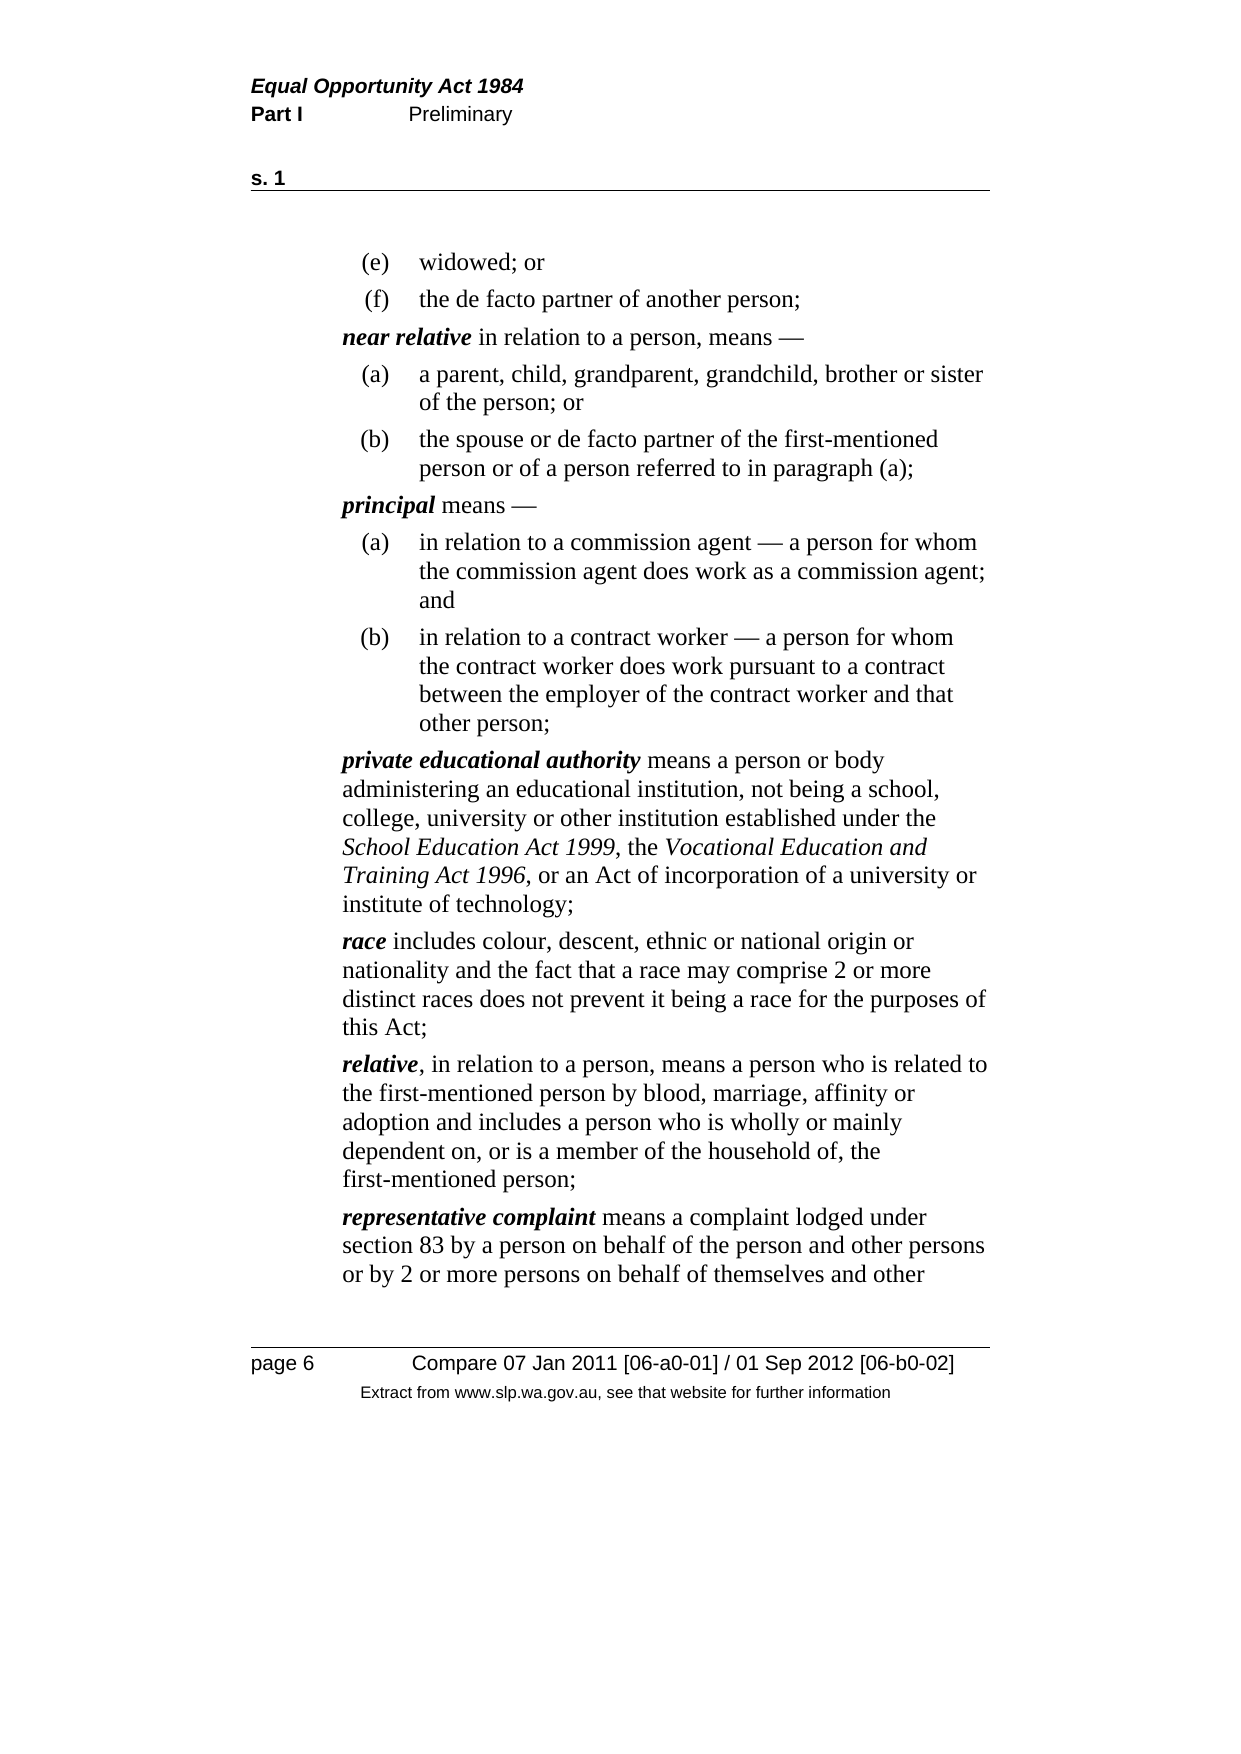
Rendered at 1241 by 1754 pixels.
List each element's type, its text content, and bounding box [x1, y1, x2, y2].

text (a) in relation to a commission agent — a person for whom the commission agent does work as a commission agent; and [251, 527, 990, 614]
text (a) a parent, child, grandparent, grandchild, brother or sister of the person; or [251, 359, 990, 416]
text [251, 1202, 990, 1288]
text relative, in relation to a person, means a person who is related to the first-mentioned person by blood, marriage, affinity or adoption and includes a person who is wholly or mainly dependent on, or is a member of the household of, the first-mentioned person; [251, 1049, 990, 1193]
text private educational authority means a person or body administering an educational institution, not being a school, college, university or other institution established under the School Education Act 1999, the Vocational Education and Training Act 1996, or an Act of incorporation of a university or institute of technology; [251, 745, 990, 918]
text race includes colour, descent, ethnic or national origin or nationality and the fact that a race may comprise 2 or more distinct races does not prevent it being a race for the purposes of this Act; [251, 926, 990, 1041]
text (f) the de facto partner of another person; [251, 284, 990, 313]
text principal means — [251, 490, 990, 519]
text near relative in relation to a person, means — [251, 322, 990, 350]
text (e) widowed; or [251, 247, 990, 276]
text (b) the spouse or de facto partner of the first-mentioned person or of a person referred to in paragraph (a); [251, 424, 990, 482]
text (b) in relation to a contract worker — a person for whom the contract worker does work pursuant to a contract between the employer of the contract worker and that other person; [251, 622, 990, 737]
